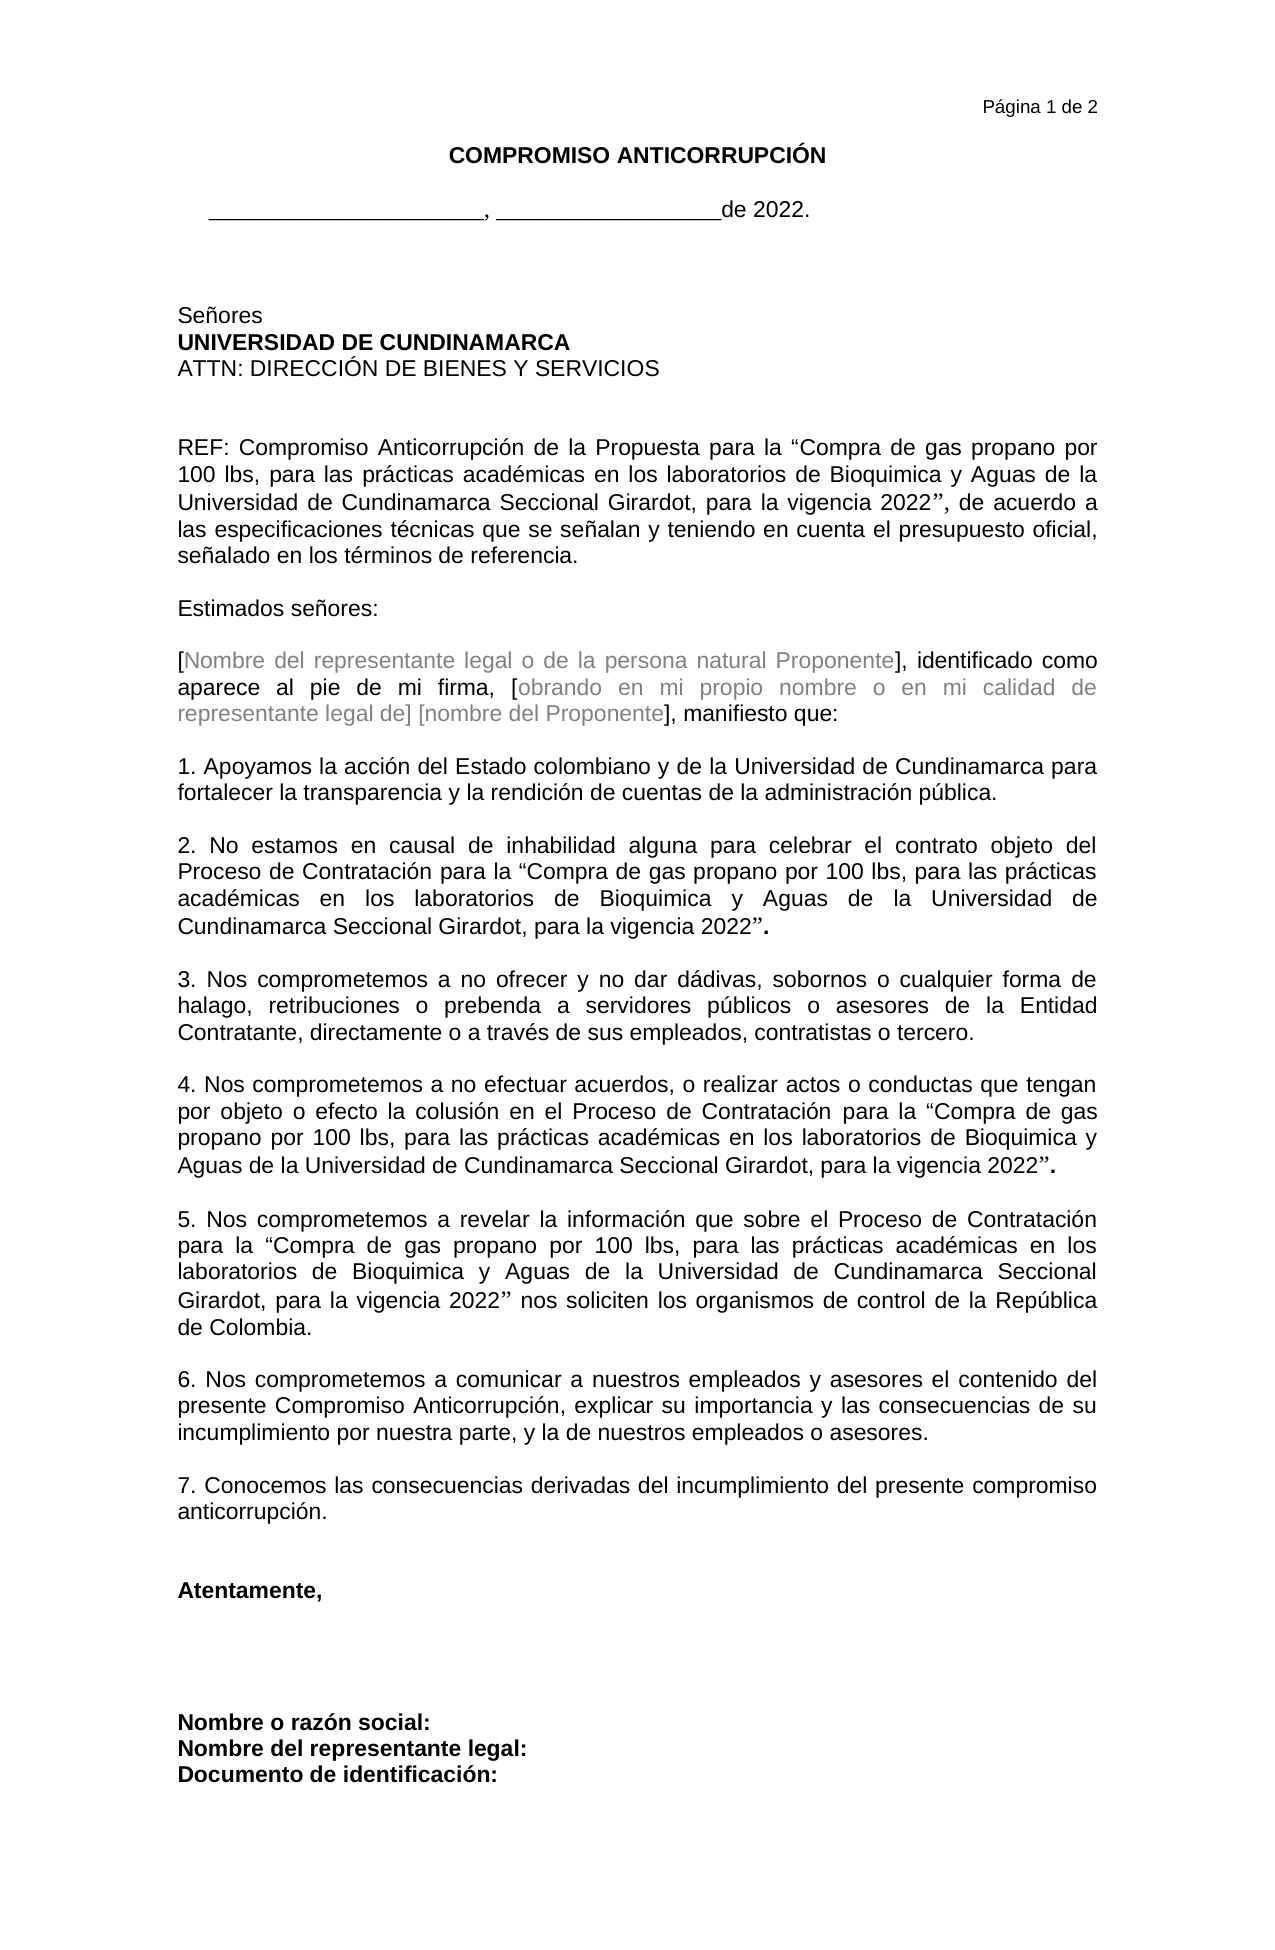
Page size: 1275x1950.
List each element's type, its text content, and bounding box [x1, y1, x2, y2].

text 6. Nos comprometemos a comunicar a nuestros empleados y asesores el contenido del presente Compromiso Anticorrupción, explicar su importancia y las consecuencias de su incumplimiento por nuestra parte, y la de nuestros empleados o asesores. [177, 1366, 1098, 1445]
text Nombre o razón social: [177, 1709, 1098, 1735]
text 7. Conocemos las consecuencias derivadas del incumplimiento del presente compromiso anticorrupción. [177, 1472, 1098, 1524]
text 2. No estamos en causal de inhabilidad alguna para celebrar el contrato objeto del Proceso de Contratación para la “Compra de gas propano por 100 lbs, para las prácticas académicas en los laboratorios de Bioquimica y Aguas de la Universidad de Cundinamarca Seccional Girardot, para la vigencia 2022”. [177, 832, 1098, 940]
text ATTN: DIRECCIÓN DE BIENES Y SERVICIOS [177, 355, 1098, 381]
text REF: Compromiso Anticorrupción de la Propuesta para la “Compra de gas propano por 100 lbs, para las prácticas académicas en los laboratorios de Bioquimica y Aguas de la Universidad de Cundinamarca Seccional Girardot, para la vigencia 2022”, de acuerdo a las especificaciones técnicas que se señalan y teniendo en cuenta el presupuesto oficial, señalado en los términos de referencia. [177, 434, 1098, 568]
text 5. Nos comprometemos a revelar la información que sobre el Proceso de Contratación para la “Compra de gas propano por 100 lbs, para las prácticas académicas en los laboratorios de Bioquimica y Aguas de la Universidad de Cundinamarca Seccional Girardot, para la vigencia 2022” nos soliciten los organismos de control de la República de Colombia. [177, 1206, 1098, 1340]
text 4. Nos comprometemos a no efectuar acuerdos, o realizar actos o conductas que tengan por objeto o efecto la colusión en el Proceso de Contratación para la “Compra de gas propano por 100 lbs, para las prácticas académicas en los laboratorios de Bioquimica y Aguas de la Universidad de Cundinamarca Seccional Girardot, para la vigencia 2022”. [177, 1071, 1098, 1179]
text Atentamente, [177, 1577, 1098, 1603]
text UNIVERSIDAD DE CUNDINAMARCA [177, 329, 1098, 355]
text 1. Apoyamos la acción del Estado colombiano y de la Universidad de Cundinamarca para fortalecer la transparencia y la rendición de cuentas de la administración pública. [177, 753, 1098, 806]
text COMPROMISO ANTICORRUPCIÓN [177, 142, 1098, 168]
text Señores [177, 302, 1098, 329]
text Documento de identificación: [177, 1761, 1098, 1788]
text Nombre del representante legal: [177, 1735, 1098, 1761]
text [Nombre del representante legal o de la persona natural Proponente], identificado como aparece al pie de mi firma, [obrando en mi propio nombre o en mi calidad de representante legal de] [nombre del Proponente], manifiesto que: [177, 647, 1098, 726]
text Estimados señores: [177, 595, 1098, 621]
text ______________________, __________________de 2022. [177, 194, 1098, 223]
text 3. Nos comprometemos a no ofrecer y no dar dádivas, sobornos o cualquier forma de halago, retribuciones o prebenda a servidores públicos o asesores de la Entidad Contratante, directamente o a través de sus empleados, contratistas o tercero. [177, 966, 1098, 1045]
